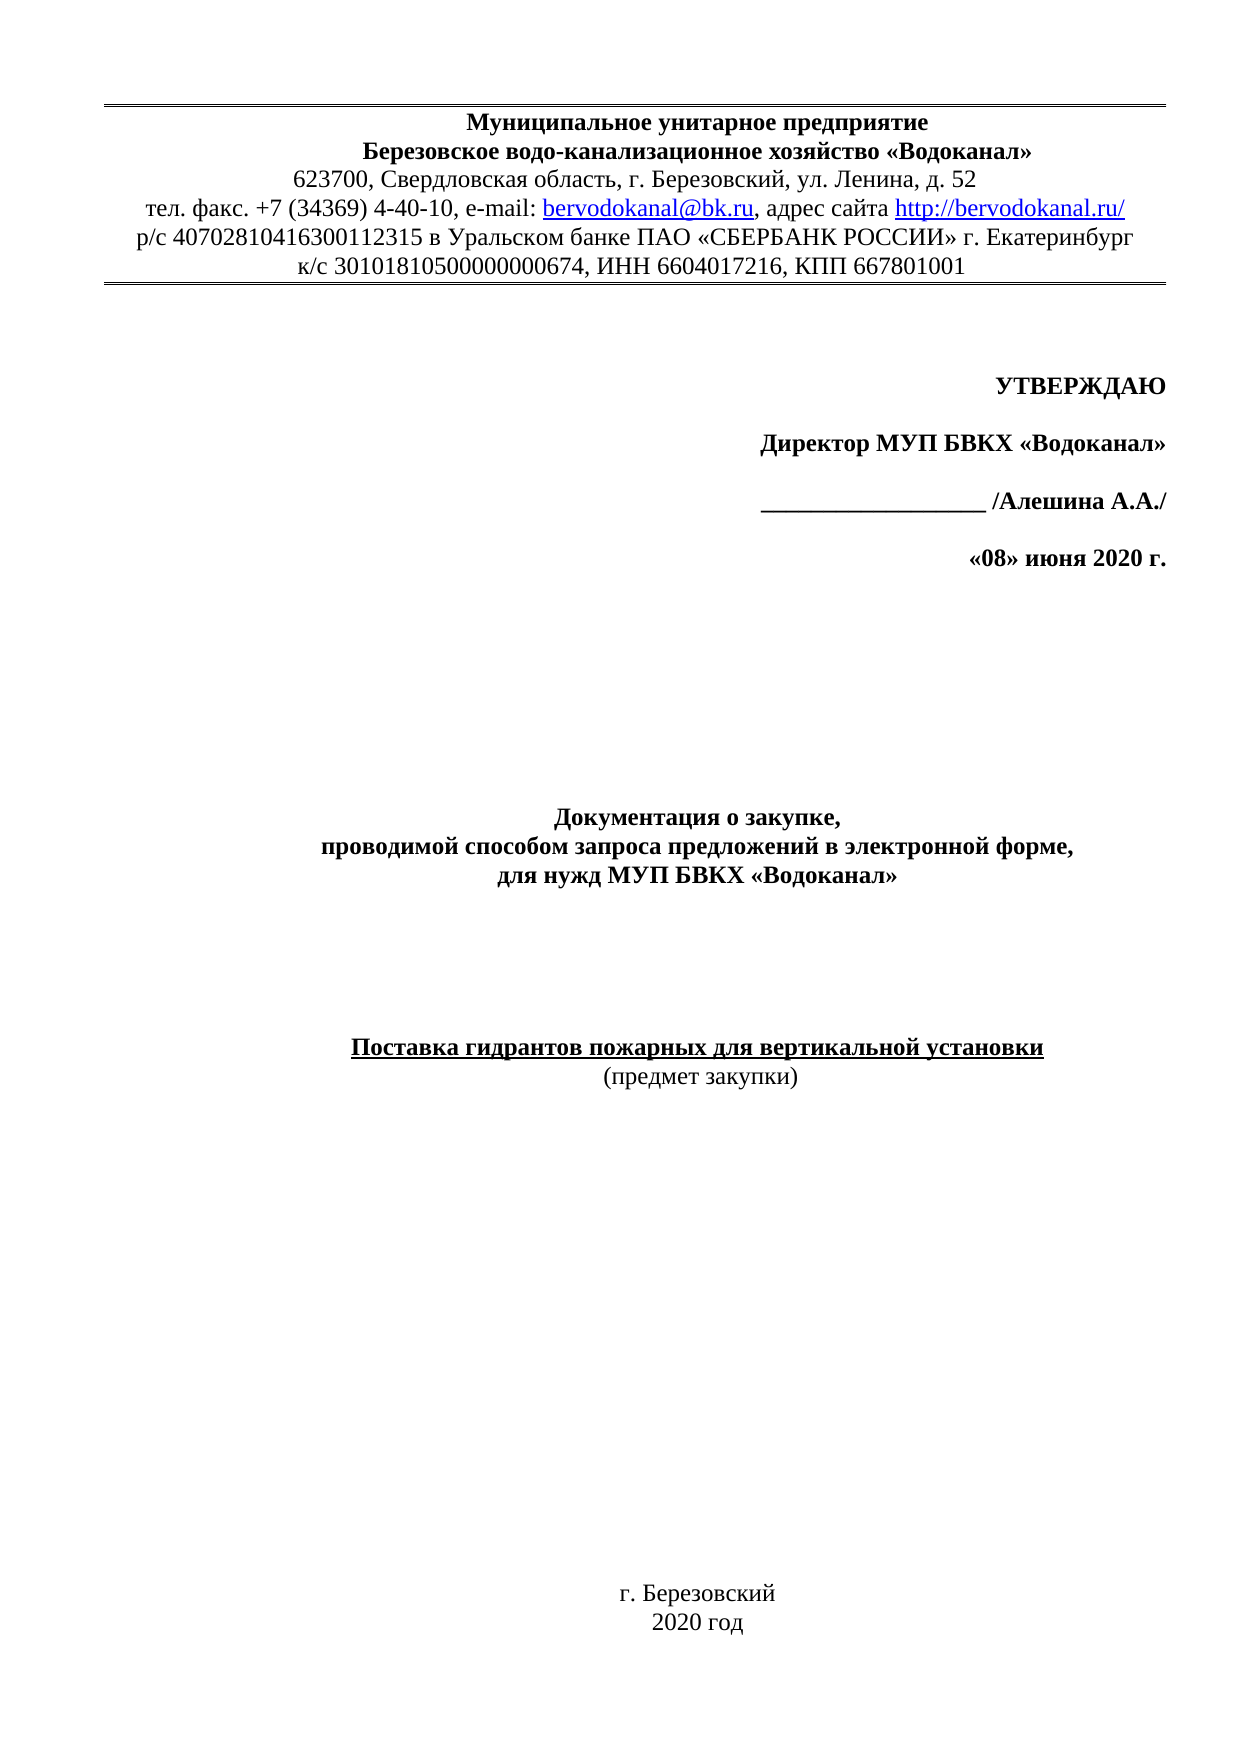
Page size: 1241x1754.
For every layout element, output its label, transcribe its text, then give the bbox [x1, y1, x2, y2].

subtitle Муниципальное унитарное предприятие [103, 107, 1166, 136]
text для нужд МУП БВКХ «Водоканал» [103, 860, 1166, 888]
text 2020 год [103, 1607, 1166, 1636]
text (предмет закупки) [103, 1061, 1166, 1090]
text Поставка гидрантов пожарных для вертикальной установки [103, 1032, 1166, 1061]
text проводимой способом запроса предложений в электронной форме, [103, 831, 1166, 860]
text «08» июня 2020 г. [103, 543, 1166, 572]
text р/с 40702810416300112315 в Уральском банке ПАО «СБЕРБАНК РОССИИ» г. Екатеринбург [103, 222, 1166, 251]
text тел. факс. +7 (34369) 4-40-10, e-mail: bervodokanal@bk.ru, адрес сайта http://bervodokanal.ru/ [103, 193, 1166, 222]
subtitle Березовское водо-канализационное хозяйство «Водоканал» [103, 136, 1166, 164]
text к/с 30101810500000000674, ИНН 6604017216, КПП 667801001 [103, 251, 1166, 285]
text Директор МУП БВКХ «Водоканал» [103, 428, 1166, 457]
text __________________ /Алешина А.А./ [103, 486, 1166, 515]
text 623700, Свердловская область, г. Березовский, ул. Ленина, д. 52 [103, 164, 1166, 193]
text г. Березовский [103, 1578, 1166, 1607]
text Документация о закупке, [103, 802, 1166, 831]
text УТВЕРЖДАЮ [103, 371, 1166, 400]
